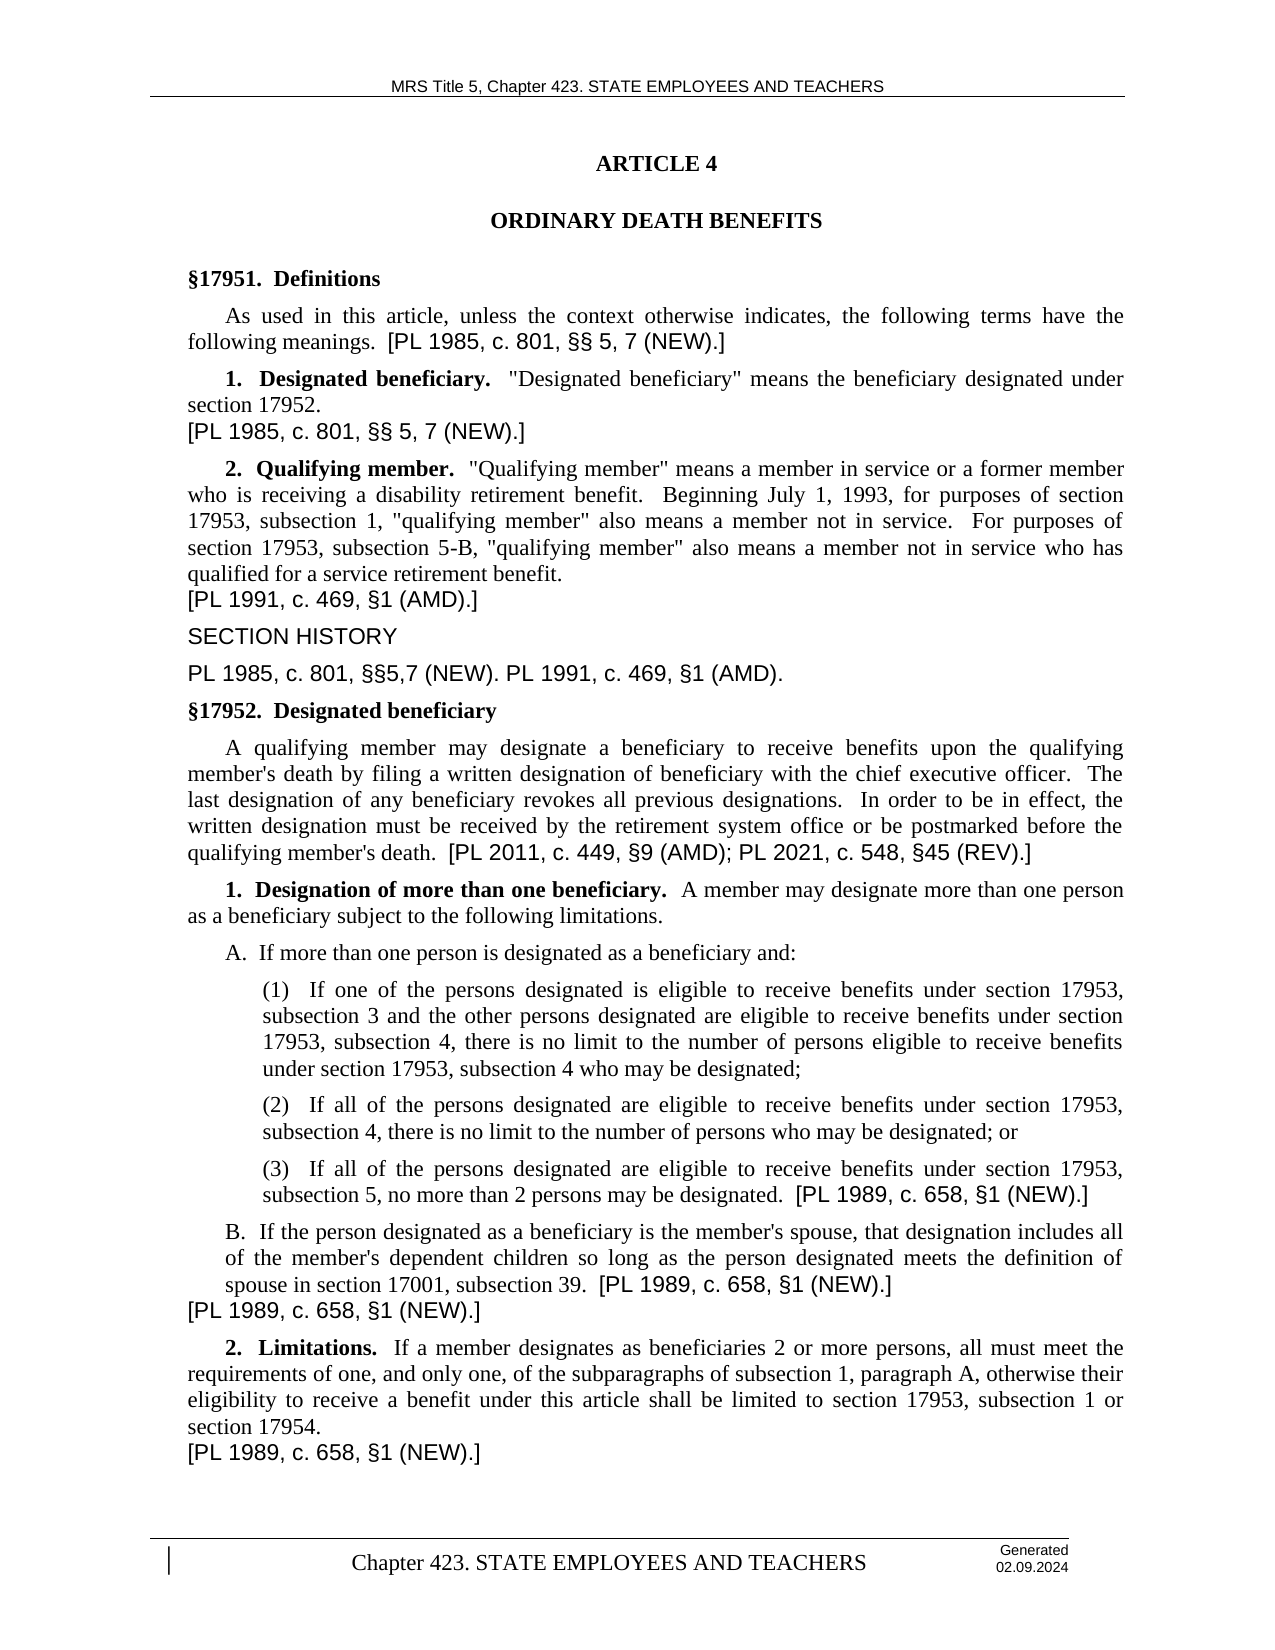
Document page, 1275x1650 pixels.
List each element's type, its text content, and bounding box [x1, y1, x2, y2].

text 1. Designated beneficiary. "Designated beneficiary" means the beneficiary designated under section 17952. [187, 365, 1125, 418]
text ARTICLE 4 [187, 150, 1125, 176]
text [PL 1991, c. 469, §1 (AMD).] [187, 586, 1125, 613]
text 2. Limitations. If a member designates as beneficiaries 2 or more persons, all must meet the requirements of one, and only one, of the subparagraphs of subsection 1, paragraph A, otherwise their eligibility to receive a benefit under this article shall be limited to section 17953, subsection 1 or section 17954. [187, 1334, 1125, 1439]
text (1) If one of the persons designated is eligible to receive benefits under section 17953, subsection 3 and the other persons designated are eligible to receive benefits under section 17953, subsection 4, there is no limit to the number of persons eligible to receive benefits under section 17953, subsection 4 who may be designated; [262, 976, 1125, 1081]
text SECTION HISTORY [187, 623, 1125, 649]
text §17951. Definitions [187, 265, 1125, 292]
text B. If the person designated as a beneficiary is the member's spouse, that designation includes all of the member's dependent children so long as the person designated meets the definition of spouse in section 17001, subsection 39. [PL 1989, c. 658, §1 (NEW).] [225, 1218, 1125, 1297]
text [PL 1989, c. 658, §1 (NEW).] [187, 1439, 1125, 1466]
text A. If more than one person is designated as a beneficiary and: [225, 939, 1125, 965]
text §17952. Designated beneficiary [187, 697, 1125, 723]
text PL 1985, c. 801, §§5,7 (NEW). PL 1991, c. 469, §1 (AMD). [187, 660, 1125, 686]
text ORDINARY DEATH BENEFITS [187, 208, 1125, 234]
text As used in this article, unless the context otherwise indicates, the following terms have the following meanings. [PL 1985, c. 801, §§ 5, 7 (NEW).] [187, 302, 1125, 355]
text (3) If all of the persons designated are eligible to receive benefits under section 17953, subsection 5, no more than 2 persons may be designated. [PL 1989, c. 658, §1 (NEW).] [262, 1155, 1125, 1207]
text 2. Qualifying member. "Qualifying member" means a member in service or a former member who is receiving a disability retirement benefit. Beginning July 1, 1993, for purposes of section 17953, subsection 1, "qualifying member" also means a member not in service. For purposes of section 17953, subsection 5‑B, "qualifying member" also means a member not in service who has qualified for a service retirement benefit. [187, 455, 1125, 586]
text (2) If all of the persons designated are eligible to receive benefits under section 17953, subsection 4, there is no limit to the number of persons who may be designated; or [262, 1092, 1125, 1144]
text [PL 1985, c. 801, §§ 5, 7 (NEW).] [187, 418, 1125, 444]
text 1. Designation of more than one beneficiary. A member may designate more than one person as a beneficiary subject to the following limitations. [187, 876, 1125, 928]
text A qualifying member may designate a beneficiary to receive benefits upon the qualifying member's death by filing a written designation of beneficiary with the chief executive officer. The last designation of any beneficiary revokes all previous designations. In order to be in effect, the written designation must be received by the retirement system office or be postmarked before the qualifying member's death. [PL 2011, c. 449, §9 (AMD); PL 2021, c. 548, §45 (REV).] [187, 733, 1125, 865]
text [PL 1989, c. 658, §1 (NEW).] [187, 1297, 1125, 1323]
